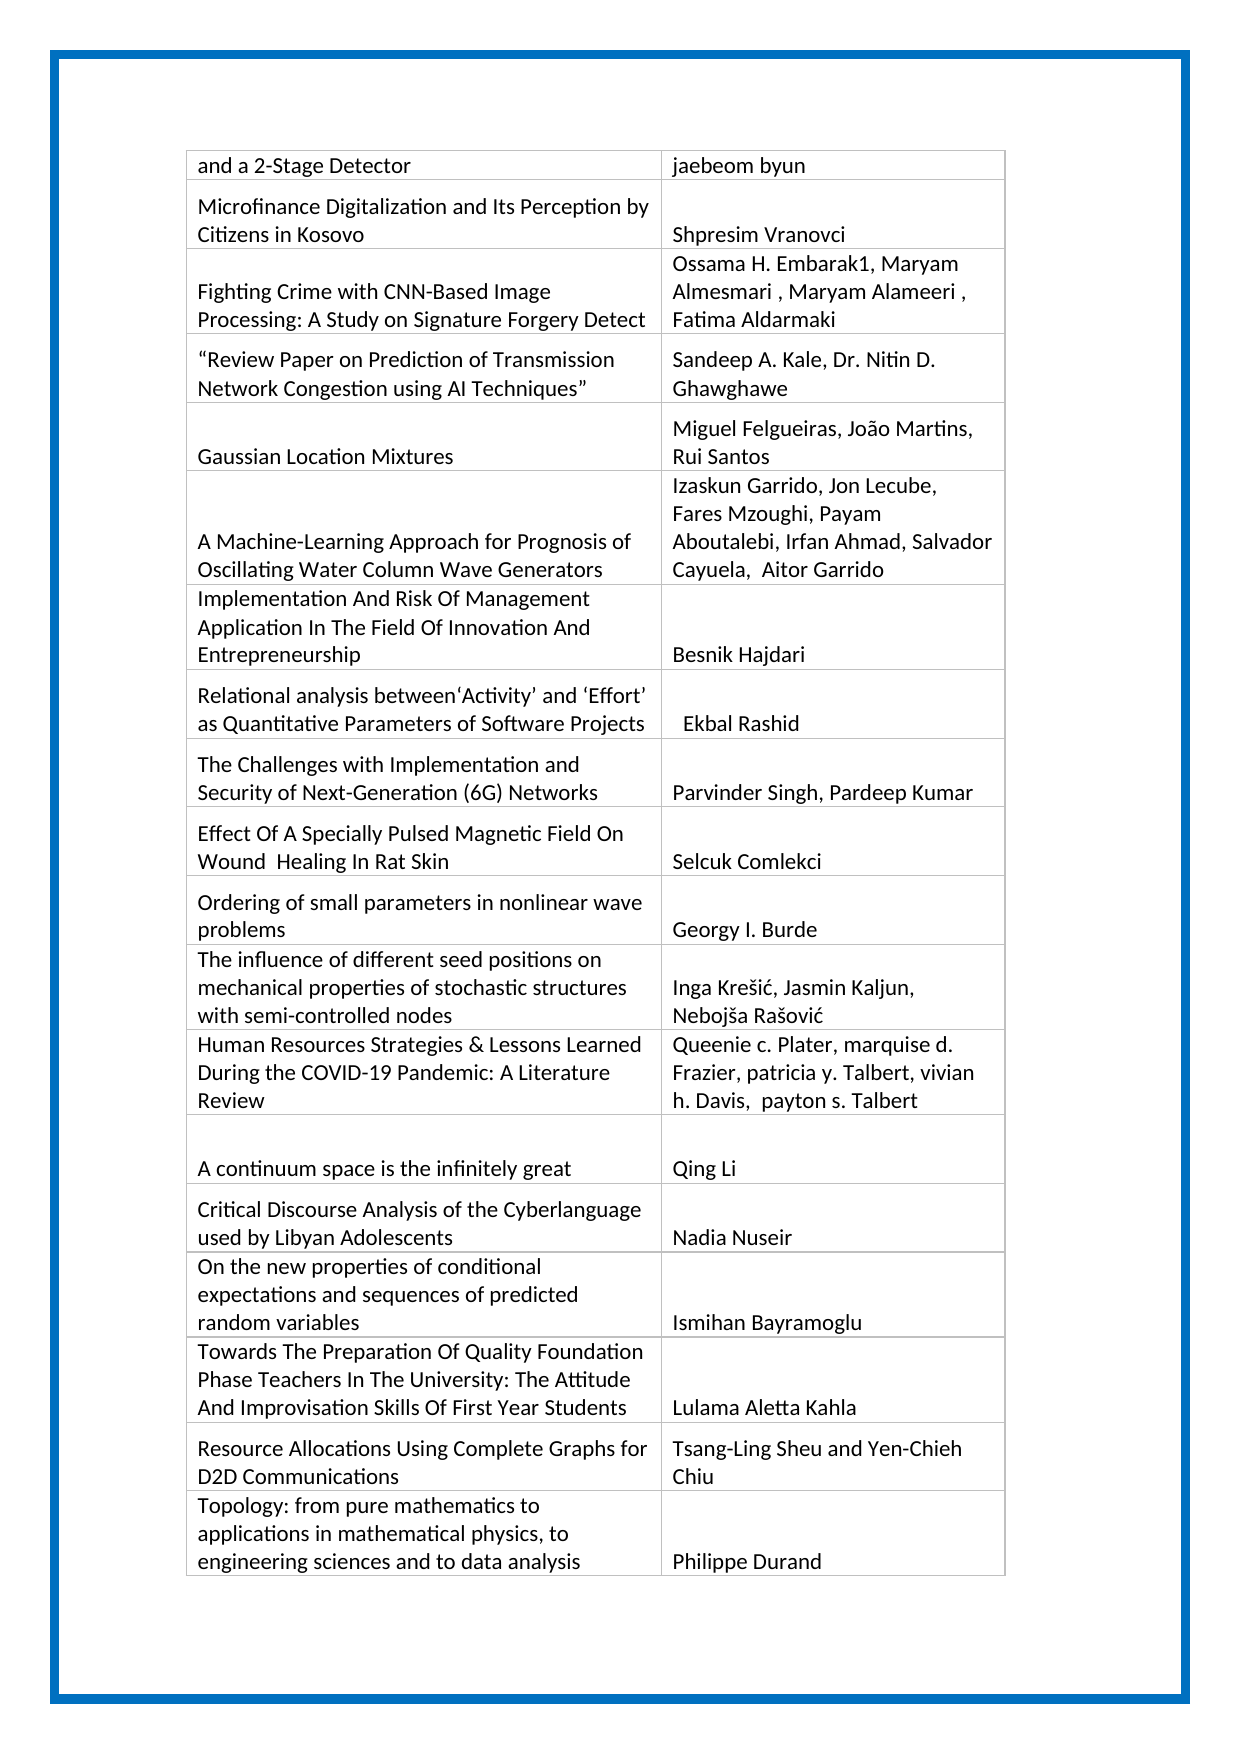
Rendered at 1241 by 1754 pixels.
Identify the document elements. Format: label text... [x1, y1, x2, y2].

table_cell Effect Of A Specially Pulsed Magnetic Field On Wound Healing In Rat Skin [187, 807, 661, 875]
table_cell Inga Krešić, Jasmin Kaljun, Nebojša Rašović [662, 945, 1004, 1029]
table_cell Critical Discourse Analysis of the Cyberlanguage used by Libyan Adolescents [187, 1184, 661, 1251]
table_cell Georgy I. Burde [662, 876, 1004, 944]
table_cell Ossama H. Embarak1, Maryam Almesmari , Maryam Alameeri , Fatima Aldarmaki [662, 249, 1004, 333]
table_cell The influence of different seed positions on mechanical properties of stochastic structures with semi-controlled nodes [187, 945, 661, 1029]
table_cell Parvinder Singh, Pardeep Kumar [662, 739, 1004, 806]
table_cell Izaskun Garrido, Jon Lecube, Fares Mzoughi, Payam Aboutalebi, Irfan Ahmad, Salvador Cayuela, Aitor Garrido [662, 471, 1004, 583]
table_cell Ekbal Rashid [662, 670, 1004, 737]
table_cell A continuum space is the infinitely great [187, 1115, 661, 1183]
table_cell Besnik Hajdari [662, 585, 1004, 669]
table_cell A Machine-Learning Approach for Prognosis of Oscillating Water Column Wave Generators [187, 471, 661, 583]
table_cell Gaussian Location Mixtures [187, 403, 661, 470]
table_cell Towards The Preparation Of Quality Foundation Phase Teachers In The University: The Attitude And Improvisation Skills Of First Year Students [187, 1338, 661, 1422]
table_cell Qing Li [662, 1115, 1004, 1183]
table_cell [662, 151, 1004, 179]
table_cell Implementation And Risk Of Management Application In The Field Of Innovation And Entrepreneurship [187, 585, 661, 669]
table_cell Ismihan Bayramoglu [662, 1253, 1004, 1336]
table_cell Microfinance Digitalization and Its Perception by Citizens in Kosovo [187, 180, 661, 248]
table_cell Human Resources Strategies & Lessons Learned During the COVID-19 Pandemic: A Literature Review [187, 1030, 661, 1114]
table_cell Ordering of small parameters in nonlinear wave problems [187, 876, 661, 944]
table_cell Topology: from pure mathematics to applications in mathematical physics, to engineering sciences and to data analysis [187, 1491, 661, 1575]
table_cell Sandeep A. Kale, Dr. Nitin D. Ghawghawe [662, 334, 1004, 402]
table_cell The Challenges with Implementation and Security of Next-Generation (6G) Networks [187, 739, 661, 806]
table_cell Miguel Felgueiras, João Martins, Rui Santos [662, 403, 1004, 470]
table_cell Queenie c. Plater, marquise d. Frazier, patricia y. Talbert, vivian h. Davis, payton s. Talbert [662, 1030, 1004, 1114]
table_cell Philippe Durand [662, 1491, 1004, 1575]
table_cell Tsang-Ling Sheu and Yen-Chieh Chiu [662, 1423, 1004, 1490]
table_cell Resource Allocations Using Complete Graphs for D2D Communications [187, 1423, 661, 1490]
table_cell Shpresim Vranovci [662, 180, 1004, 248]
table_cell Relational analysis between‘Activity’ and ‘Effort’ as Quantitative Parameters of Software Projects [187, 670, 661, 737]
table_cell Fighting Crime with CNN-Based Image Processing: A Study on Signature Forgery Detect [187, 249, 661, 333]
table_cell Selcuk Comlekci [662, 807, 1004, 875]
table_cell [187, 151, 661, 179]
table_cell Lulama Aletta Kahla [662, 1338, 1004, 1422]
table_cell Nadia Nuseir [662, 1184, 1004, 1251]
table_cell “Review Paper on Prediction of Transmission Network Congestion using AI Techniques” [187, 334, 661, 402]
table_cell On the new properties of conditional expectations and sequences of predicted random variables [187, 1253, 661, 1336]
